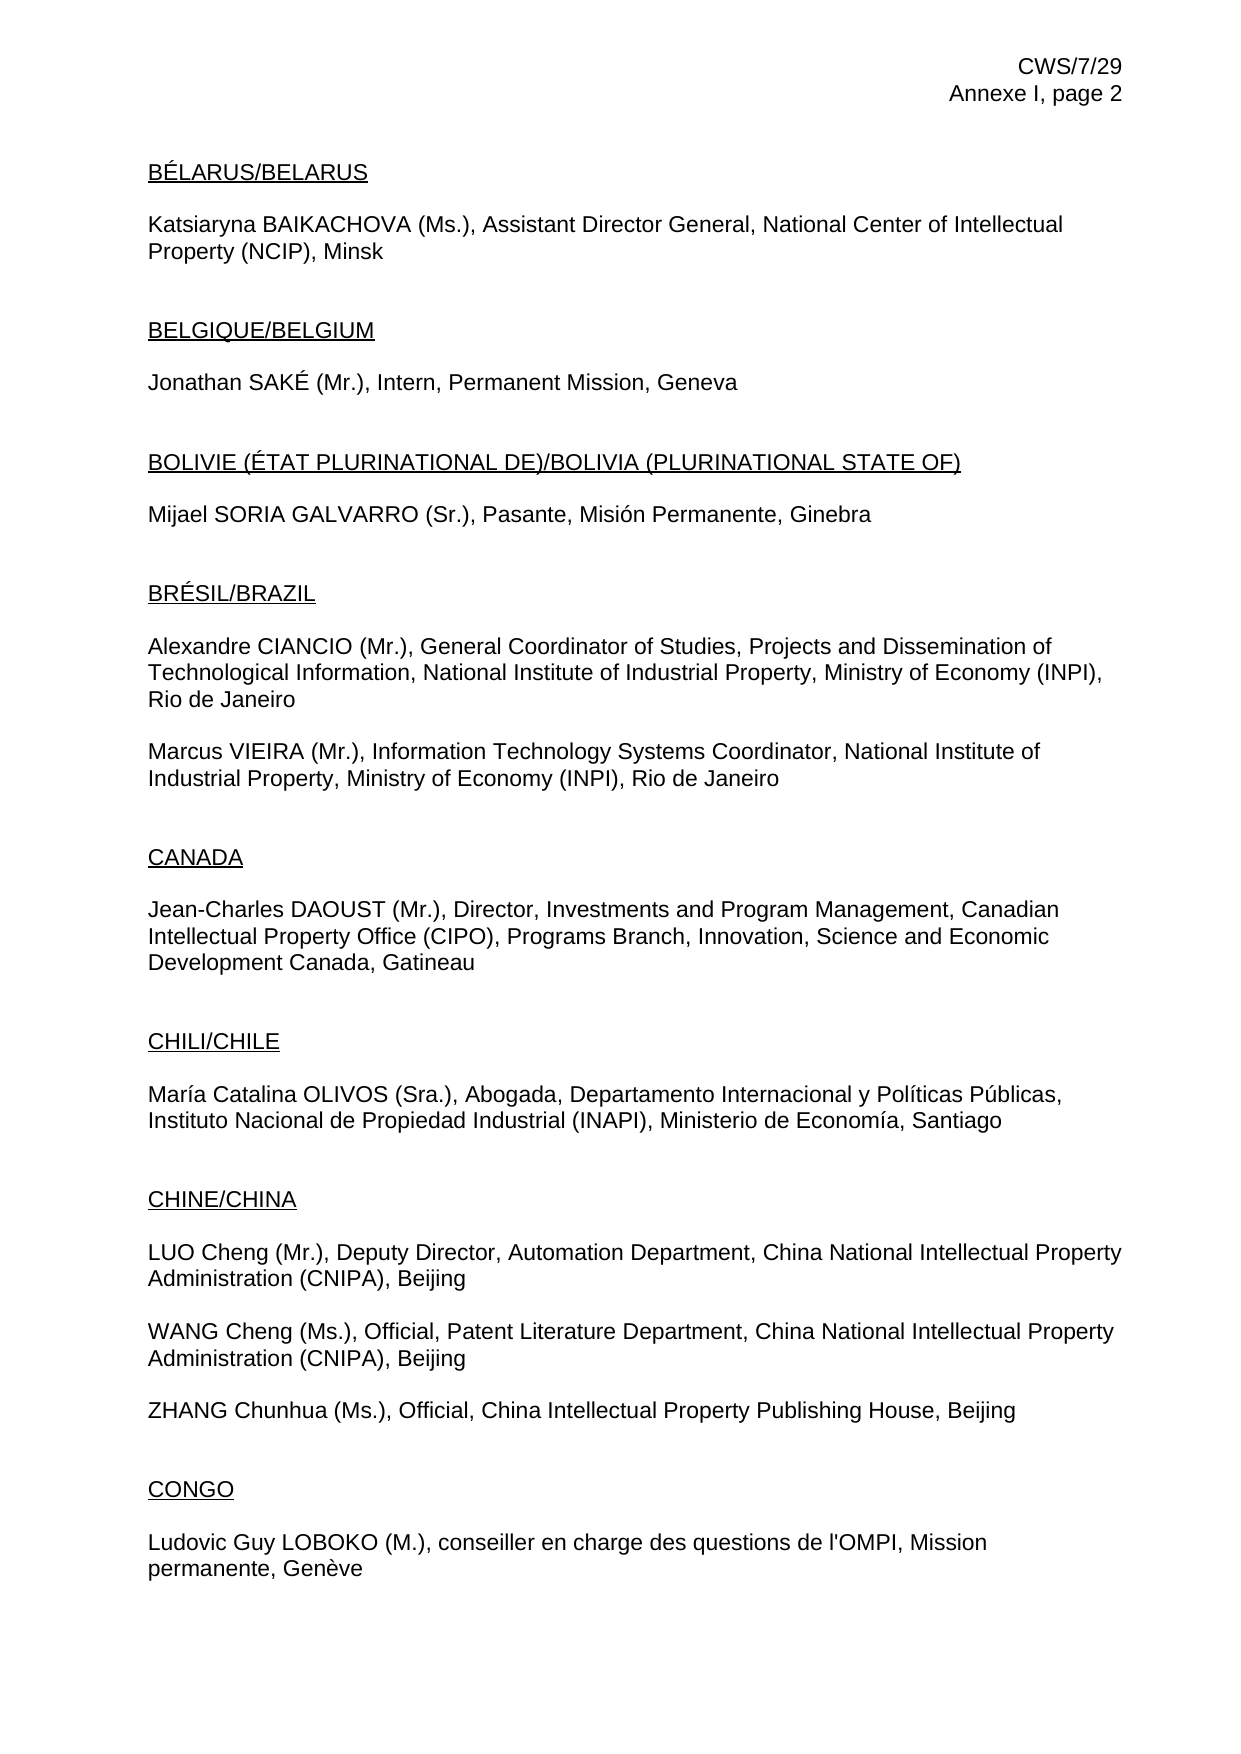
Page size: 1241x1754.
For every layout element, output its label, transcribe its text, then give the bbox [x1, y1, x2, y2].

text WANG Cheng (Ms.), Official, Patent Literature Department, China National Intellectual Property Administration (CNIPA), Beijing [148, 1318, 1122, 1371]
text CHILI/CHILE [148, 1028, 1122, 1054]
text BÉLARUS/BELARUS [148, 158, 1122, 185]
text BELGIQUE/BELGIUM [148, 317, 1122, 343]
text Ludovic Guy LOBOKO (M.), conseiller en charge des questions de l'OMPI, Mission permanente, Genève [148, 1529, 1122, 1582]
text BRÉSIL/BRAZIL [148, 580, 1122, 607]
text Alexandre CIANCIO (Mr.), General Coordinator of Studies, Projects and Dissemination of Technological Information, National Institute of Industrial Property, Ministry of Economy (INPI), Rio de Janeiro [148, 633, 1122, 712]
text María Catalina OLIVOS (Sra.), Abogada, Departamento Internacional y Políticas Públicas, Instituto Nacional de Propiedad Industrial (INAPI), Ministerio de Economía, Santiago [148, 1081, 1122, 1134]
text CANADA [148, 844, 1122, 870]
text LUO Cheng (Mr.), Deputy Director, Automation Department, China National Intellectual Property Administration (CNIPA), Beijing [148, 1239, 1122, 1292]
text Katsiaryna BAIKACHOVA (Ms.), Assistant Director General, National Center of Intellectual Property (NCIP), Minsk [148, 211, 1122, 264]
text CHINE/CHINA [148, 1186, 1122, 1213]
text CONGO [148, 1476, 1122, 1503]
text Mijael SORIA GALVARRO (Sr.), Pasante, Misión Permanente, Ginebra [148, 501, 1122, 527]
text BOLIVIE (ÉTAT PLURINATIONAL DE)/BOLIVIA (PLURINATIONAL STATE OF) [148, 448, 1122, 475]
text Marcus VIEIRA (Mr.), Information Technology Systems Coordinator, National Institute of Industrial Property, Ministry of Economy (INPI), Rio de Janeiro [148, 738, 1122, 791]
text Jean-Charles DAOUST (Mr.), Director, Investments and Program Management, Canadian Intellectual Property Office (CIPO), Programs Branch, Innovation, Science and Economic Development Canada, Gatineau [148, 896, 1122, 976]
text Jonathan SAKÉ (Mr.), Intern, Permanent Mission, Geneva [148, 369, 1122, 396]
text ZHANG Chunhua (Ms.), Official, China Intellectual Property Publishing House, Beijing [148, 1397, 1122, 1423]
